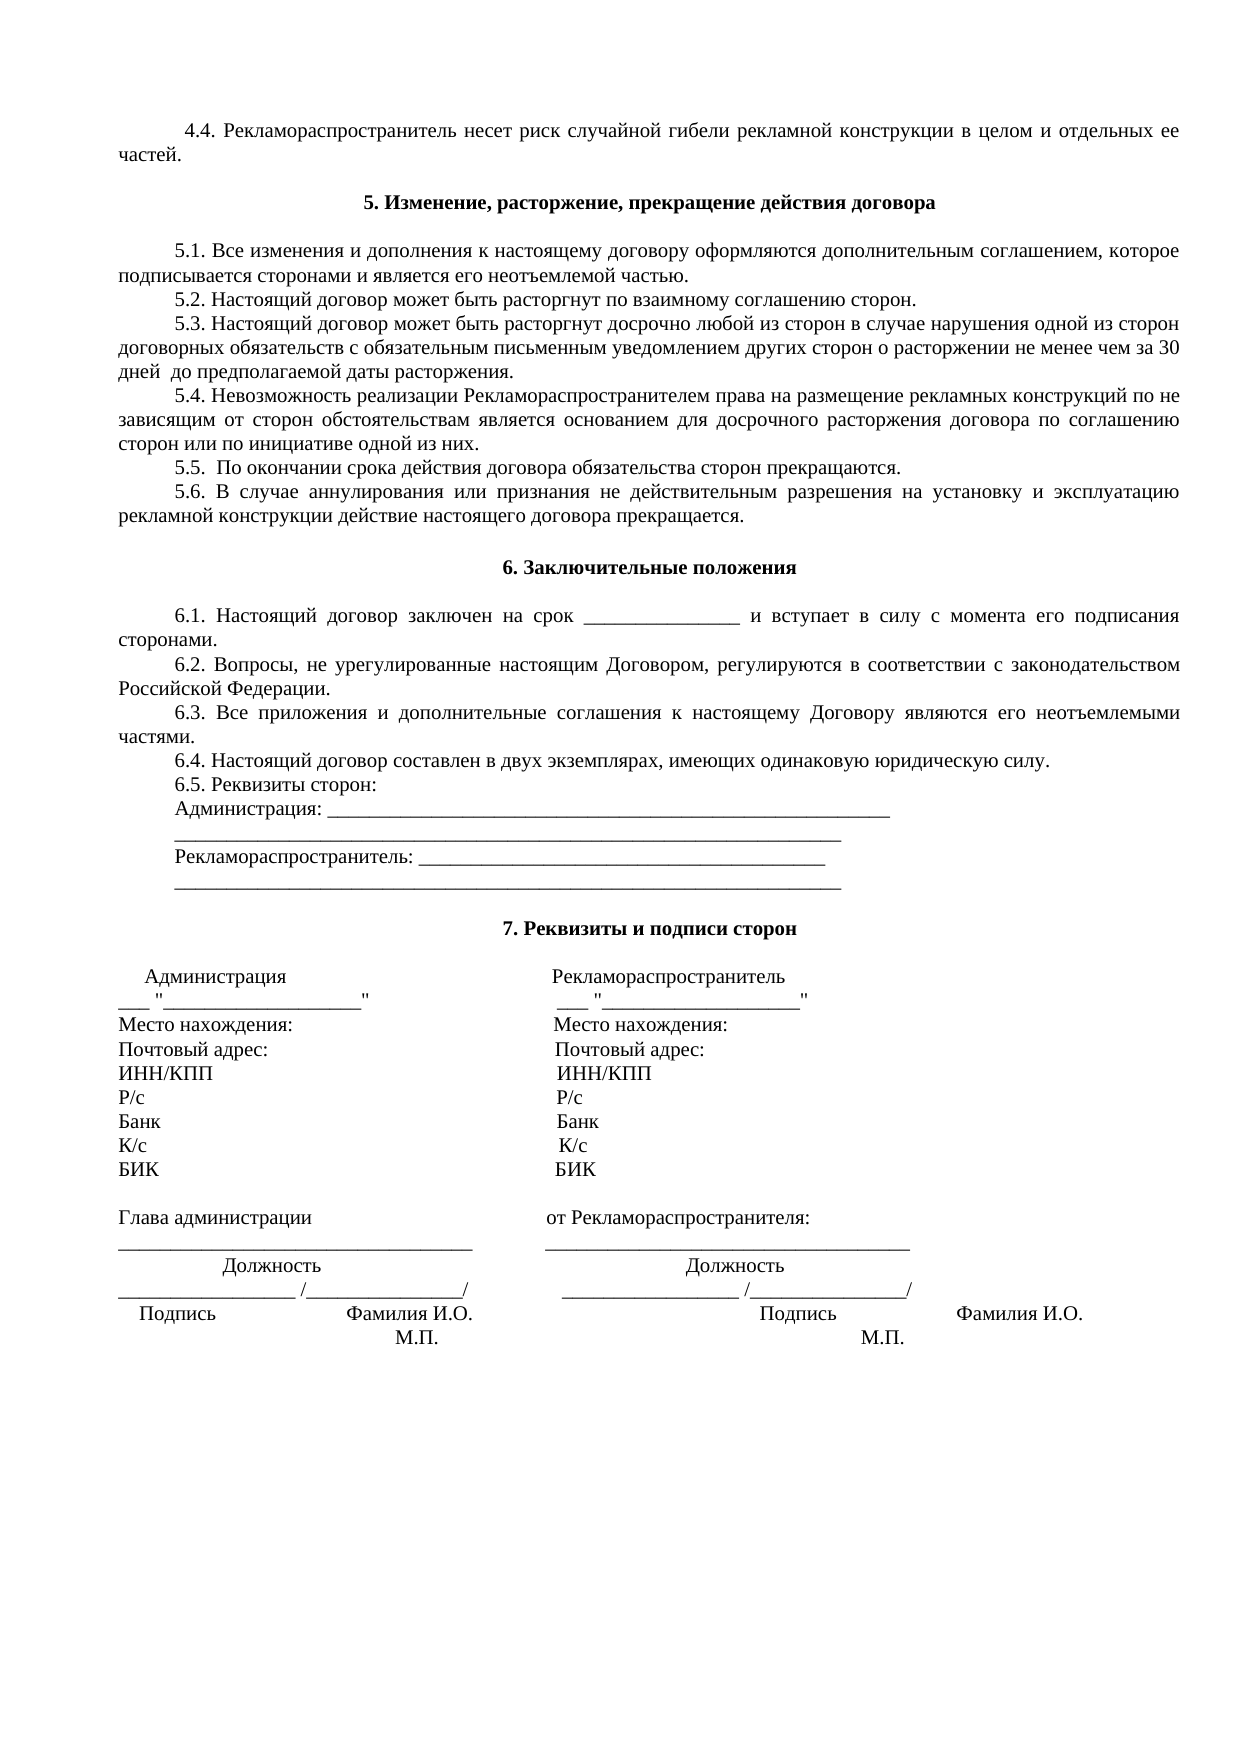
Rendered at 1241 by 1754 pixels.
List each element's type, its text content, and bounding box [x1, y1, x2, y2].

text М.П. М.П. [118, 1325, 1181, 1349]
text Рекламораспространитель: _______________________________________ [118, 844, 1181, 868]
text 5.4. Невозможность реализации Рекламораспространителем права на размещение рекламных конструкций по не зависящим от сторон обстоятельствам является основанием для досрочного расторжения договора по соглашению сторон или по инициативе одной из них. [118, 383, 1181, 455]
text ___ "___________________" ___ "___________________" [118, 988, 1181, 1012]
text __________________________________ ___________________________________ [118, 1229, 1181, 1253]
text 6.2. Вопросы, не урегулированные настоящим Договором, регулируются в соответствии с законодательством Российской Федерации. [118, 651, 1181, 699]
text Глава администрации от Рекламораспространителя: [118, 1205, 1181, 1229]
text 7. Реквизиты и подписи сторон [118, 916, 1181, 940]
text БИК БИК [118, 1157, 1181, 1181]
text Должность Должность [118, 1253, 1181, 1277]
text ИНН/КПП ИНН/КПП [118, 1061, 1181, 1084]
text 5.6. В случае аннулирования или признания не действительным разрешения на установку и эксплуатацию рекламной конструкции действие настоящего договора прекращается. [118, 479, 1181, 527]
text Почтовый адрес: Почтовый адрес: [118, 1036, 1181, 1061]
text Администрация: ______________________________________________________ [118, 796, 1181, 820]
text 5.2. Настоящий договор может быть расторгнут по взаимному соглашению сторон. [118, 287, 1181, 311]
text Администрация Рекламораспространитель [118, 964, 1181, 988]
text 6.4. Настоящий договор составлен в двух экземплярах, имеющих одинаковую юридическую силу. [118, 748, 1181, 772]
text Подпись Фамилия И.О. Подпись Фамилия И.О. [118, 1301, 1181, 1325]
text К/с К/с [118, 1133, 1181, 1157]
text 4.4. Рекламораспространитель несет риск случайной гибели рекламной конструкции в целом и отдельных ее частей. [118, 118, 1181, 166]
text Место нахождения: Место нахождения: [118, 1012, 1181, 1036]
text 6. Заключительные положения [118, 555, 1181, 579]
text 5. Изменение, расторжение, прекращение действия договора [118, 190, 1181, 214]
text 5.1. Все изменения и дополнения к настоящему договору оформляются дополнительным соглашением, которое подписывается сторонами и является его неотъемлемой частью. [118, 238, 1181, 287]
text 6.3. Все приложения и дополнительные соглашения к настоящему Договору являются его неотъемлемыми частями. [118, 699, 1181, 748]
text 5.5. По окончании срока действия договора обязательства сторон прекращаются. [118, 455, 1181, 479]
text 6.5. Реквизиты сторон: [118, 772, 1181, 796]
text _________________ /_______________/ _________________ /_______________/ [118, 1277, 1181, 1301]
text Банк Банк [118, 1109, 1181, 1133]
text ________________________________________________________________ [118, 820, 1181, 844]
text ________________________________________________________________ [118, 868, 1181, 892]
text 5.3. Настоящий договор может быть расторгнут досрочно любой из сторон в случае нарушения одной из сторон договорных обязательств с обязательным письменным уведомлением других сторон о расторжении не менее чем за 30 дней до предполагаемой даты расторжения. [118, 311, 1181, 383]
text Р/с Р/с [118, 1084, 1181, 1109]
text 6.1. Настоящий договор заключен на срок _______________ и вступает в силу с момента его подписания сторонами. [118, 603, 1181, 651]
